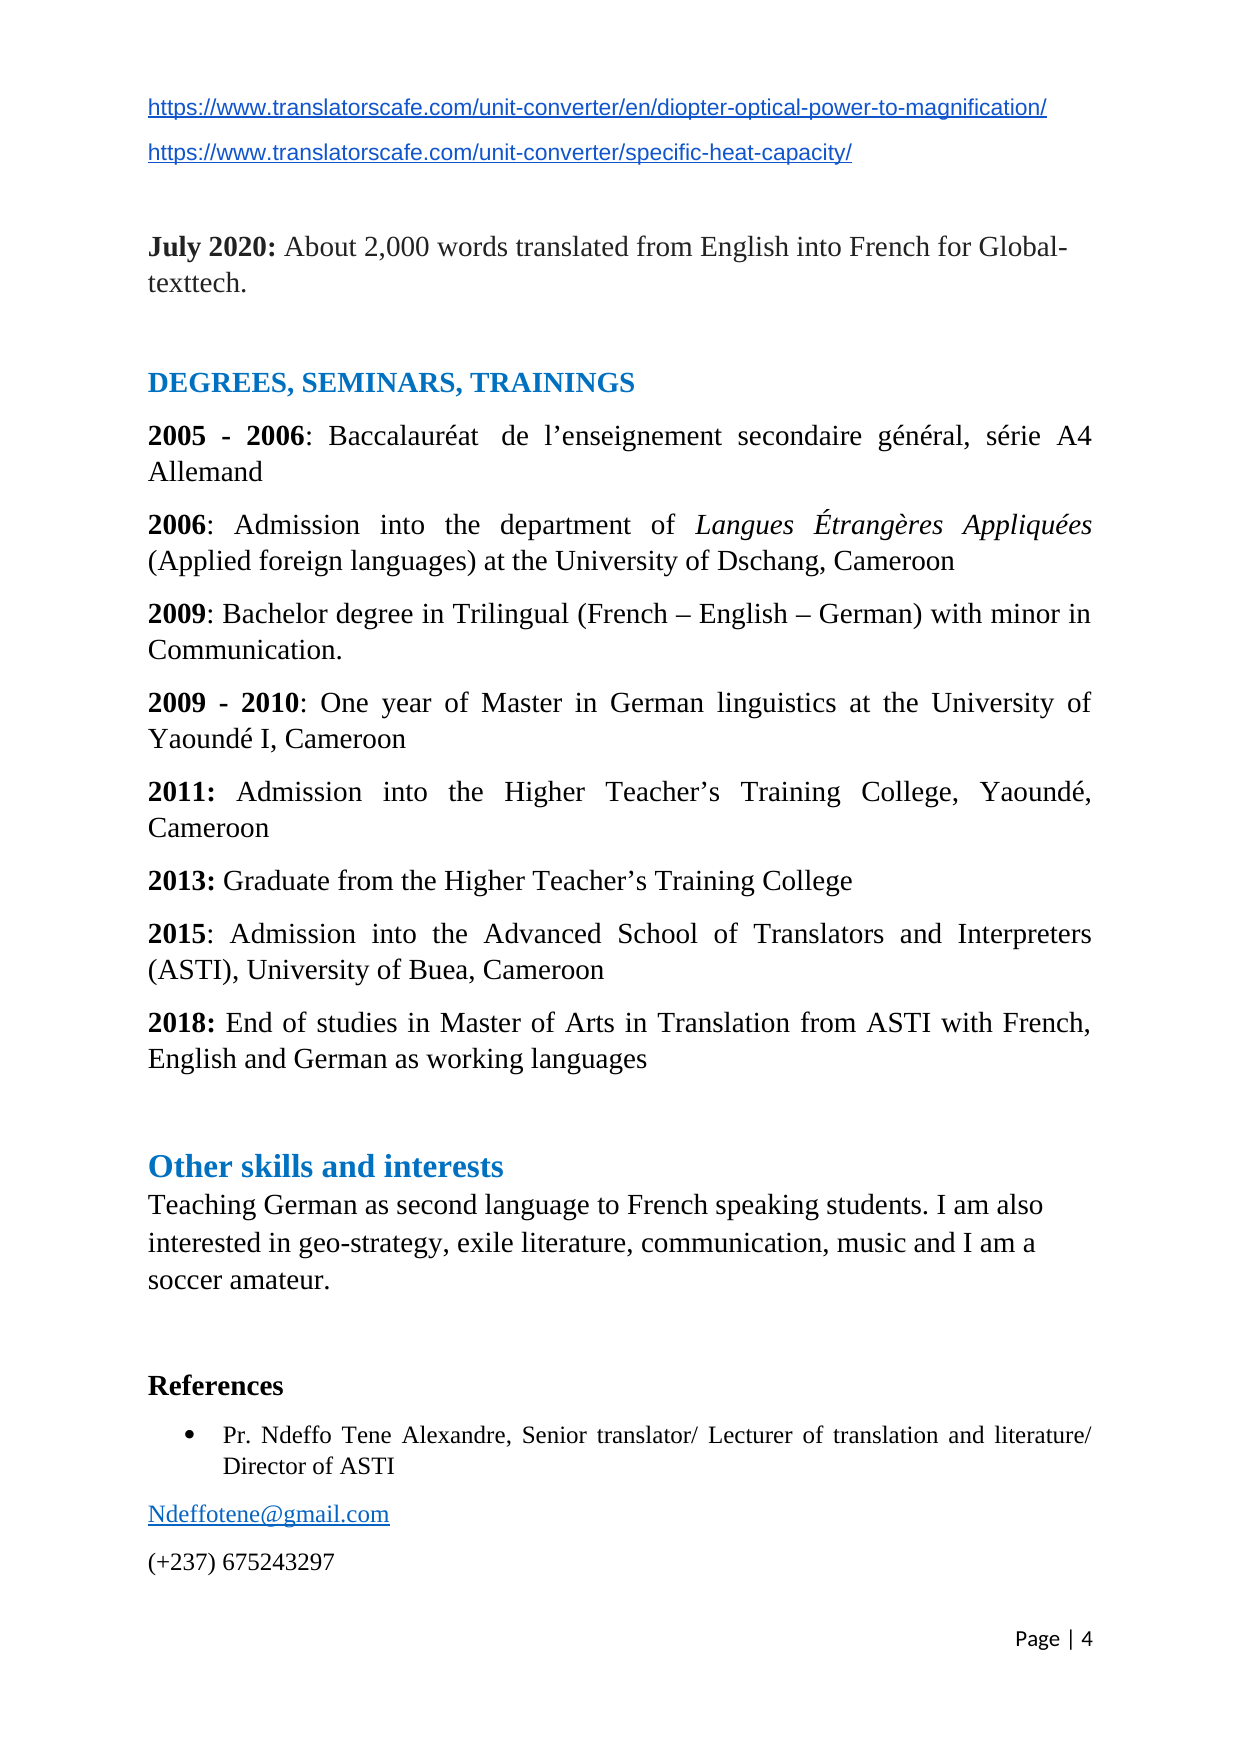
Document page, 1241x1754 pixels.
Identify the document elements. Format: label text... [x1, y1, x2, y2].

text 2013: Graduate from the Higher Teacher’s Training College [148, 863, 1093, 896]
text 2015: Admission into the Advanced School of Translators and Interpreters (ASTI), University of Buea, Cameroon [148, 916, 1093, 985]
text https://www.translatorscafe.com/unit-converter/specific-heat-capacity/ [148, 139, 1093, 165]
text Other skills and interests Teaching German as second language to French speaking students. I am also interested in geo-strategy, exile literature, communication, music and I am a soccer amateur. [148, 1146, 1093, 1296]
text 2018: End of studies in Master of Arts in Translation from ASTI with French, English and German as working languages [148, 1005, 1093, 1074]
text (+237) 675243297 [148, 1547, 1093, 1576]
text 2009 - 2010: One year of Master in German linguistics at the University of Yaoundé I, Cameroon [148, 685, 1093, 755]
text DEGREES, SEMINARS, TRAININGS [148, 365, 1093, 399]
text References [148, 1368, 1093, 1401]
text 2005 - 2006: Baccalauréat de l’enseignement secondaire général, série A4 Allemand [148, 418, 1093, 488]
text Ndeffotene@gmail.com [148, 1499, 1093, 1528]
text 2006: Admission into the department of Langues Étrangères Appliquées (Applied foreign languages) at the University of Dschang, Cameroon [148, 507, 1093, 577]
text 2009: Bachelor degree in Trilingual (French – English – German) with minor in Communication. [148, 596, 1093, 666]
text https://www.translatorscafe.com/unit-converter/en/diopter-optical-power-to-magnification/ [148, 94, 1093, 120]
list Pr. Ndeffo Tene Alexandre, Senior translator/ Lecturer of translation and literature/ Director of ASTI [185, 1420, 1093, 1480]
text 2011: Admission into the Higher Teacher’s Training College, Yaoundé, Cameroon [148, 774, 1093, 844]
text July 2020: About 2,000 words translated from English into French for Global-texttech. [148, 229, 1093, 299]
